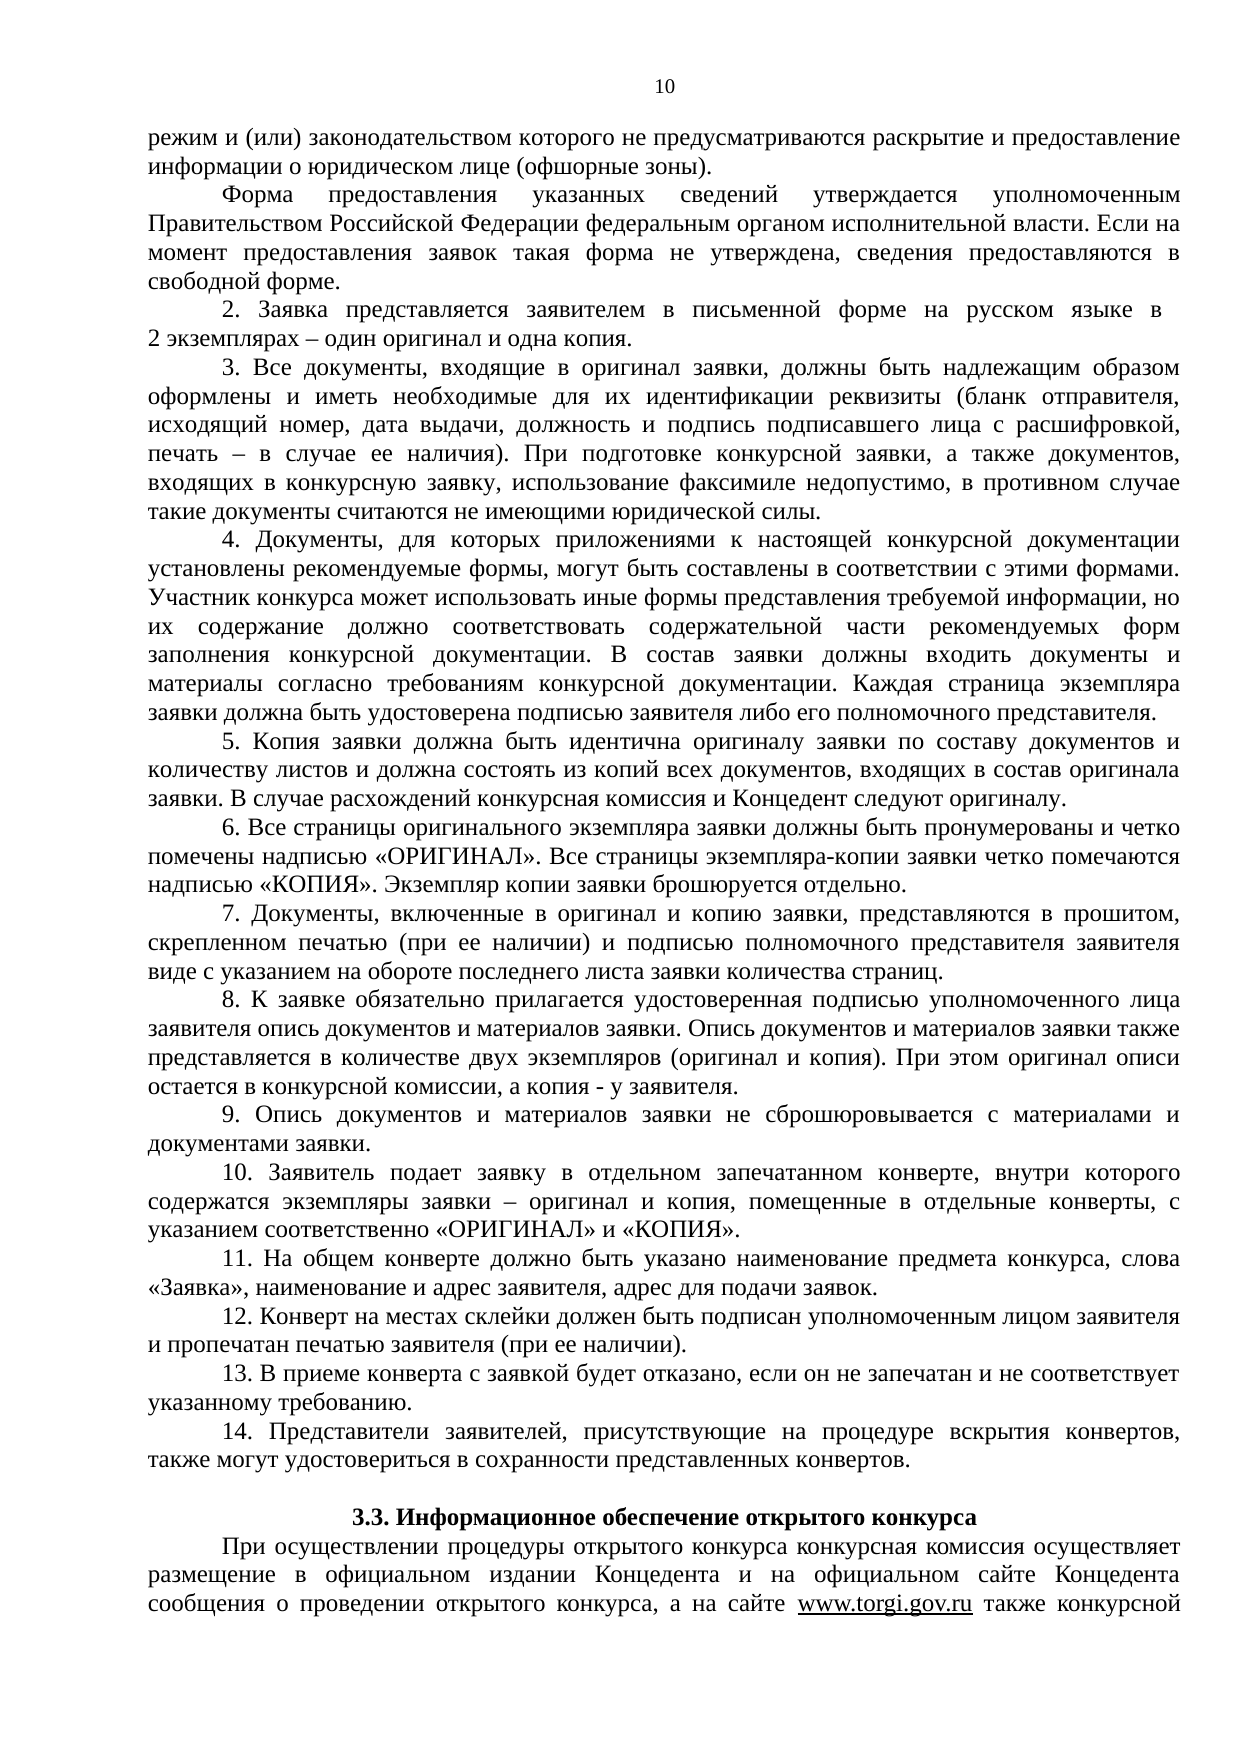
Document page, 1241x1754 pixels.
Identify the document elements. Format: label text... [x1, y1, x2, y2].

text 3. Все документы, входящие в оригинал заявки, должны быть надлежащим образом оформлены и иметь необходимые для их идентификации реквизиты (бланк отправителя, исходящий номер, дата выдачи, должность и подпись подписавшего лица с расшифровкой, печать – в случае ее наличия). При подготовке конкурсной заявки, а также документов, входящих в конкурсную заявку, использование факсимиле недопустимо, в противном случае такие документы считаются не имеющими юридической силы. [148, 352, 1181, 524]
subtitle 3.3. Информационное обеспечение открытого конкурса [148, 1502, 1181, 1531]
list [148, 122, 1181, 179]
text 4. Документы, для которых приложениями к настоящей конкурсной документации установлены рекомендуемые формы, могут быть составлены в соответствии с этими формами. Участник конкурса может использовать иные формы представления требуемой информации, но их содержание должно соответствовать содержательной части рекомендуемых форм заполнения конкурсной документации. В состав заявки должны входить документы и материалы согласно требованиям конкурсной документации. Каждая страница экземпляра заявки должна быть удостоверена подписью заявителя либо его полномочного представителя. [148, 524, 1181, 726]
text 7. Документы, включенные в оригинал и копию заявки, представляются в прошитом, скрепленном печатью (при ее наличии) и подписью полномочного представителя заявителя виде с указанием на обороте последнего листа заявки количества страниц. [148, 898, 1181, 984]
text 13. В приеме конверта с заявкой будет отказано, если он не запечатан и не соответствует указанному требованию. [148, 1358, 1181, 1416]
text 5. Копия заявки должна быть идентична оригиналу заявки по составу документов и количеству листов и должна состоять из копий всех документов, входящих в состав оригинала заявки. В случае расхождений конкурсная комиссия и Концедент следуют оригиналу. [148, 726, 1181, 812]
text 14. Представители заявителей, присутствующие на процедуре вскрытия конвертов, также могут удостовериться в сохранности представленных конвертов. [148, 1416, 1181, 1473]
text 9. Опись документов и материалов заявки не сброшюровывается с материалами и документами заявки. [148, 1099, 1181, 1157]
text Форма предоставления указанных сведений утверждается уполномоченным Правительством Российской Федерации федеральным органом исполнительной власти. Если на момент предоставления заявок такая форма не утверждена, сведения предоставляются в свободной форме. [148, 179, 1181, 294]
text 6. Все страницы оригинального экземпляра заявки должны быть пронумерованы и четко помечены надписью «ОРИГИНАЛ». Все страницы экземпляра-копии заявки четко помечаются надписью «КОПИЯ». Экземпляр копии заявки брошюруется отдельно. [148, 812, 1181, 898]
text 11. На общем конверте должно быть указано наименование предмета конкурса, слова «Заявка», наименование и адрес заявителя, адрес для подачи заявок. [148, 1243, 1181, 1301]
text 2. Заявка представляется заявителем в письменной форме на русском языке в 2 экземплярах – один оригинал и одна копия. [148, 294, 1181, 352]
text 8. К заявке обязательно прилагается удостоверенная подписью уполномоченного лица заявителя опись документов и материалов заявки. Опись документов и материалов заявки также представляется в количестве двух экземпляров (оригинал и копия). При этом оригинал описи остается в конкурсной комиссии, а копия - у заявителя. [148, 984, 1181, 1099]
text 10. Заявитель подает заявку в отдельном запечатанном конверте, внутри которого содержатся экземпляры заявки – оригинал и копия, помещенные в отдельные конверты, с указанием соответственно «ОРИГИНАЛ» и «КОПИЯ». [148, 1157, 1181, 1243]
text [148, 1531, 1181, 1617]
text 12. Конверт на местах склейки должен быть подписан уполномоченным лицом заявителя и пропечатан печатью заявителя (при ее наличии). [148, 1301, 1181, 1358]
